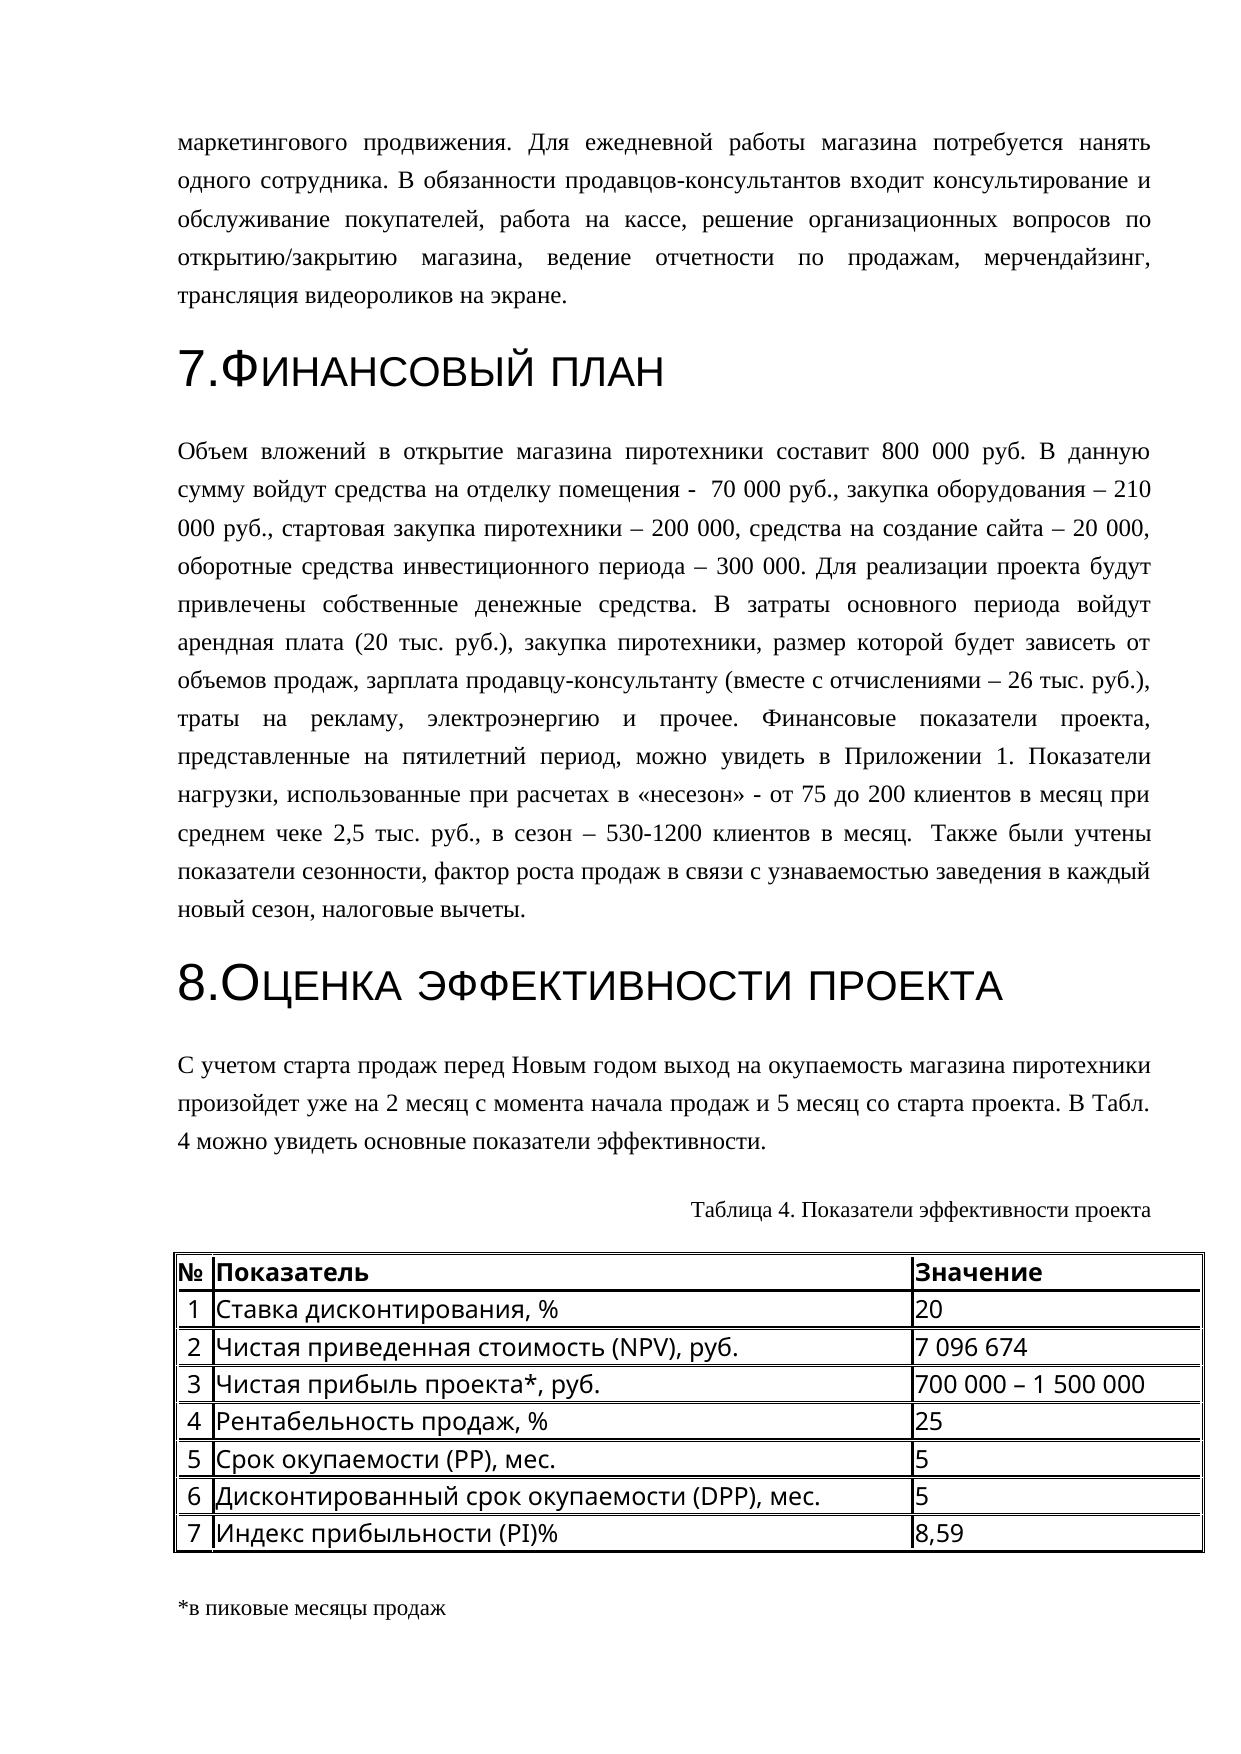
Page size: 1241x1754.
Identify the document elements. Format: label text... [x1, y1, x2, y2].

table_cell 20 [914, 1289, 1202, 1326]
text Объем вложений в открытие магазина пиротехники составит 800 000 руб. В данную сумму войдут средства на отделку помещения - 70 000 руб., закупка оборудования – 210 000 руб., стартовая закупка пиротехники – 200 000, средства на создание сайта – 20 000, оборотные средства инвестиционного периода – 300 000. Для реализации проекта будут привлечены собственные денежные средства. В затраты основного периода войдут арендная плата (20 тыс. руб.), закупка пиротехники, размер которой будет зависеть от объемов продаж, зарплата продавцу-консультанту (вместе с отчислениями – 26 тыс. руб.), траты на рекламу, электроэнергию и прочее. Финансовые показатели проекта, представленные на пятилетний период, можно увидеть в Приложении 1. Показатели нагрузки, использованные при расчетах в «несезон» - от 75 до 200 клиентов в месяц при среднем чеке 2,5 тыс. руб., в сезон – 530-1200 клиентов в месяц. Также были учтены показатели сезонности, фактор роста продаж в связи с узнаваемостью заведения в каждый новый сезон, налоговые вычеты. [177, 427, 1152, 923]
table_header Показатель [213, 1255, 912, 1289]
table_cell Чистая приведенная стоимость (NPV), руб. [215, 1330, 911, 1363]
table_cell 8,59 [912, 1513, 1203, 1550]
table_cell 4 [175, 1401, 213, 1438]
table_cell 5 [914, 1438, 1202, 1475]
table_cell Ставка дисконтирования, % [215, 1292, 911, 1326]
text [177, 118, 1152, 309]
table_cell 5 [914, 1475, 1202, 1513]
text *в пиковые месяцы продаж [177, 1582, 1152, 1621]
text С учетом старта продаж перед Новым годом выход на окупаемость магазина пиротехники произойдет уже на 2 месяц с момента начала продаж и 5 месяц со старта проекта. В Табл. 4 можно увидеть основные показатели эффективности. [177, 1041, 1152, 1155]
table_cell 2 [177, 1326, 212, 1363]
table_cell 700 000 – 1 500 000 [914, 1364, 1202, 1401]
table_cell 7 [175, 1513, 213, 1550]
table_cell Дисконтированный срок окупаемости (DPP), мес. [215, 1479, 911, 1513]
table_cell Рентабельность продаж, % [215, 1404, 911, 1438]
table_cell 3 [177, 1364, 212, 1401]
text 7.Финансовый план [177, 338, 1152, 398]
table_cell Индекс прибыльности (PI)% [213, 1516, 912, 1550]
table_cell Срок окупаемости (PP), мес. [215, 1442, 911, 1475]
table_header № [175, 1253, 213, 1289]
table_cell 25 [912, 1401, 1203, 1438]
table_header Значение [912, 1255, 1202, 1289]
table_cell 5 [177, 1438, 212, 1475]
table_cell Чистая прибыль проекта*, руб. [215, 1367, 911, 1401]
table_cell 6 [177, 1475, 212, 1513]
table_cell 7 096 674 [914, 1326, 1202, 1363]
text Таблица 4. Показатели эффективности проекта [177, 1184, 1152, 1222]
text 8.Оценка эффективности проекта [177, 952, 1152, 1012]
table_cell 1 [177, 1289, 212, 1326]
